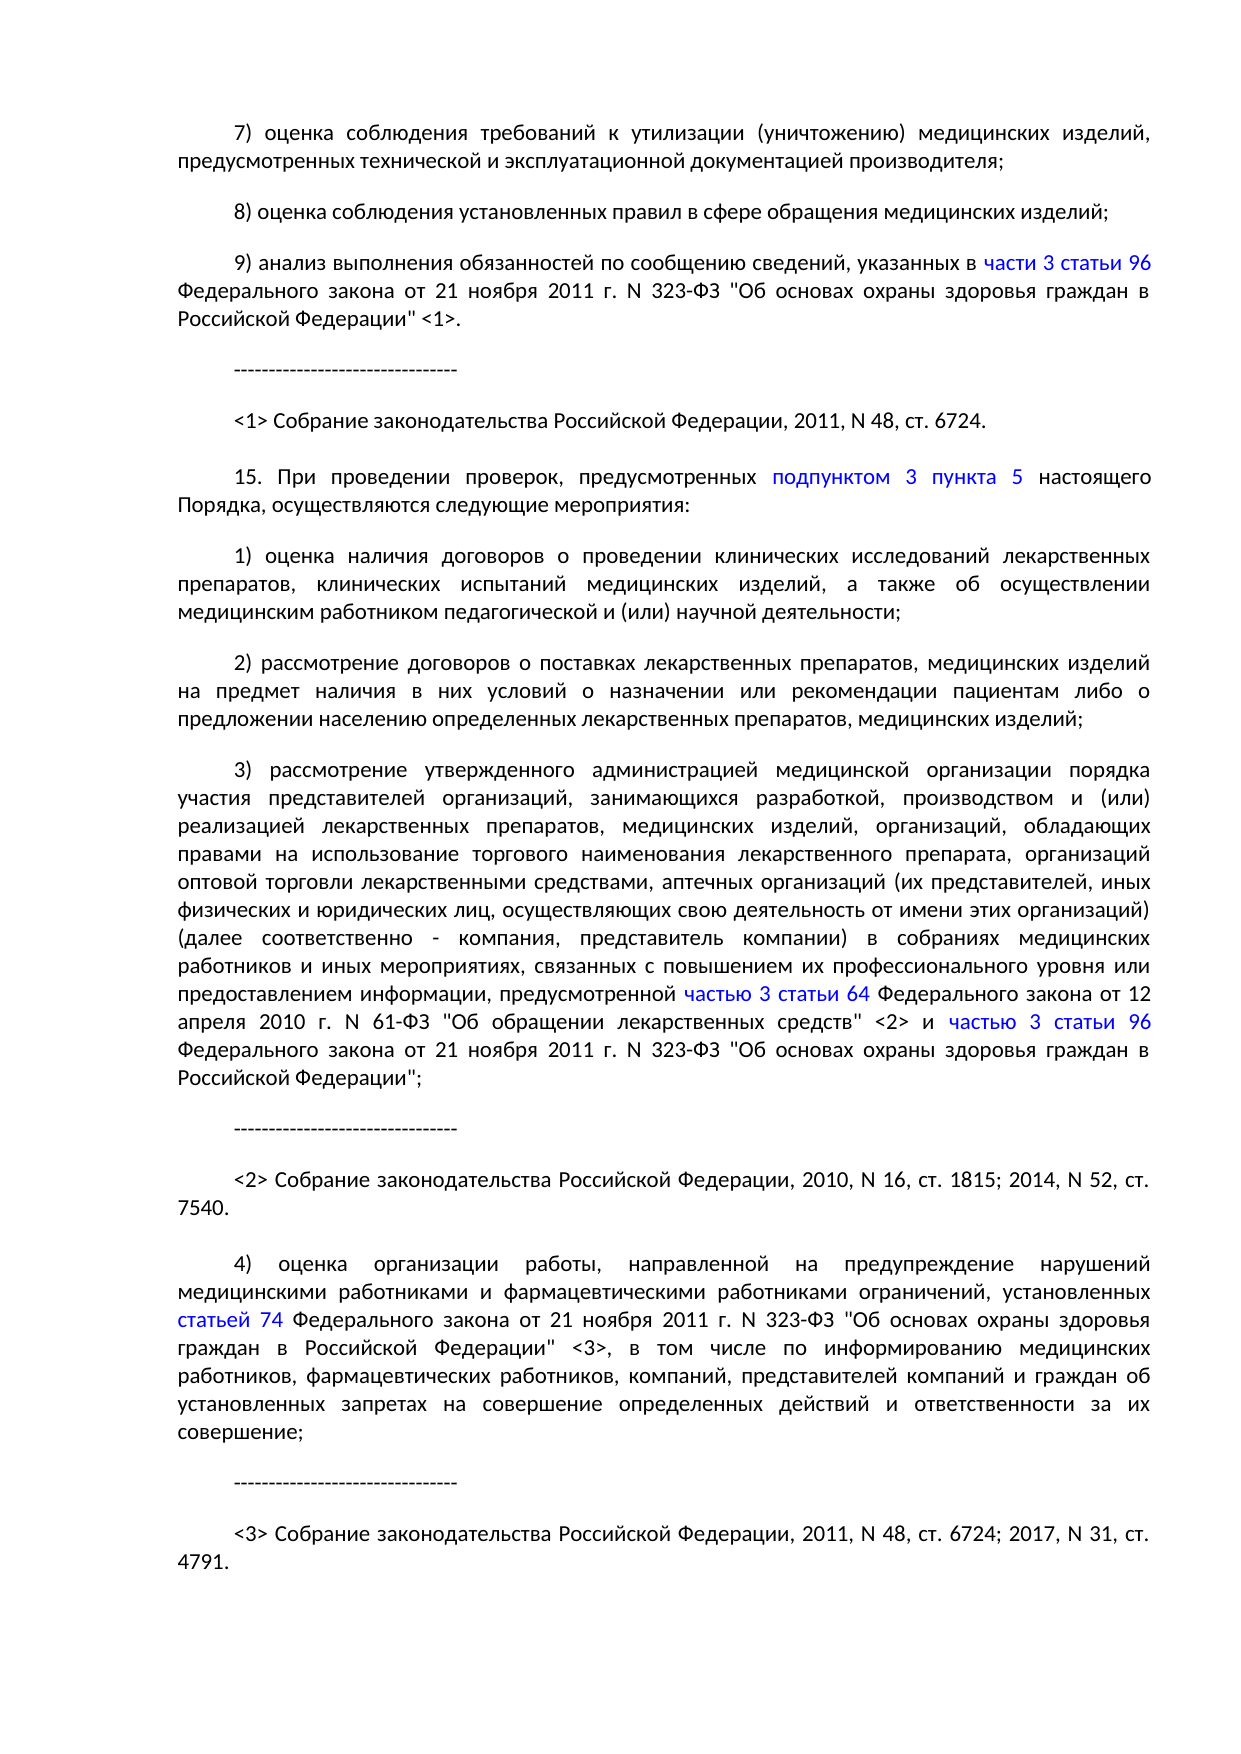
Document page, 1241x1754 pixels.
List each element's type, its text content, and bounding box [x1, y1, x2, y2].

text 3) рассмотрение утвержденного администрацией медицинской организации порядка участия представителей организаций, занимающихся разработкой, производством и (или) реализацией лекарственных препаратов, медицинских изделий, организаций, обладающих правами на использование торгового наименования лекарственного препарата, организаций оптовой торговли лекарственными средствами, аптечных организаций (их представителей, иных физических и юридических лиц, осуществляющих свою деятельность от имени этих организаций) (далее соответственно - компания, представитель компании) в собраниях медицинских работников и иных мероприятиях, связанных с повышением их профессионального уровня или предоставлением информации, предусмотренной частью 3 статьи 64 Федерального закона от 12 апреля 2010 г. N 61-ФЗ "Об обращении лекарственных средств" <2> и частью 3 статьи 96 Федерального закона от 21 ноября 2011 г. N 323-ФЗ "Об основах охраны здоровья граждан в Российской Федерации"; [177, 755, 1152, 1091]
text 1) оценка наличия договоров о проведении клинических исследований лекарственных препаратов, клинических испытаний медицинских изделий, а также об осуществлении медицинским работником педагогической и (или) научной деятельности; [177, 541, 1152, 625]
text -------------------------------- [177, 1468, 1152, 1496]
text 4) оценка организации работы, направленной на предупреждение нарушений медицинскими работниками и фармацевтическими работниками ограничений, установленных статьей 74 Федерального закона от 21 ноября 2011 г. N 323-ФЗ "Об основах охраны здоровья граждан в Российской Федерации" <3>, в том числе по информированию медицинских работников, фармацевтических работников, компаний, представителей компаний и граждан об установленных запретах на совершение определенных действий и ответственности за их совершение; [177, 1249, 1152, 1445]
text <1> Собрание законодательства Российской Федерации, 2011, N 48, ст. 6724. [177, 406, 1152, 434]
text -------------------------------- [177, 355, 1152, 383]
text <2> Собрание законодательства Российской Федерации, 2010, N 16, ст. 1815; 2014, N 52, ст. 7540. [177, 1165, 1152, 1221]
text -------------------------------- [177, 1114, 1152, 1142]
text 9) анализ выполнения обязанностей по сообщению сведений, указанных в части 3 статьи 96 Федерального закона от 21 ноября 2011 г. N 323-ФЗ "Об основах охраны здоровья граждан в Российской Федерации" <1>. [177, 248, 1152, 332]
text 8) оценка соблюдения установленных правил в сфере обращения медицинских изделий; [177, 197, 1152, 225]
text 7) оценка соблюдения требований к утилизации (уничтожению) медицинских изделий, предусмотренных технической и эксплуатационной документацией производителя; [177, 118, 1152, 174]
text <3> Собрание законодательства Российской Федерации, 2011, N 48, ст. 6724; 2017, N 31, ст. 4791. [177, 1519, 1152, 1575]
text 2) рассмотрение договоров о поставках лекарственных препаратов, медицинских изделий на предмет наличия в них условий о назначении или рекомендации пациентам либо о предложении населению определенных лекарственных препаратов, медицинских изделий; [177, 648, 1152, 732]
text 15. При проведении проверок, предусмотренных подпунктом 3 пункта 5 настоящего Порядка, осуществляются следующие мероприятия: [177, 462, 1152, 518]
